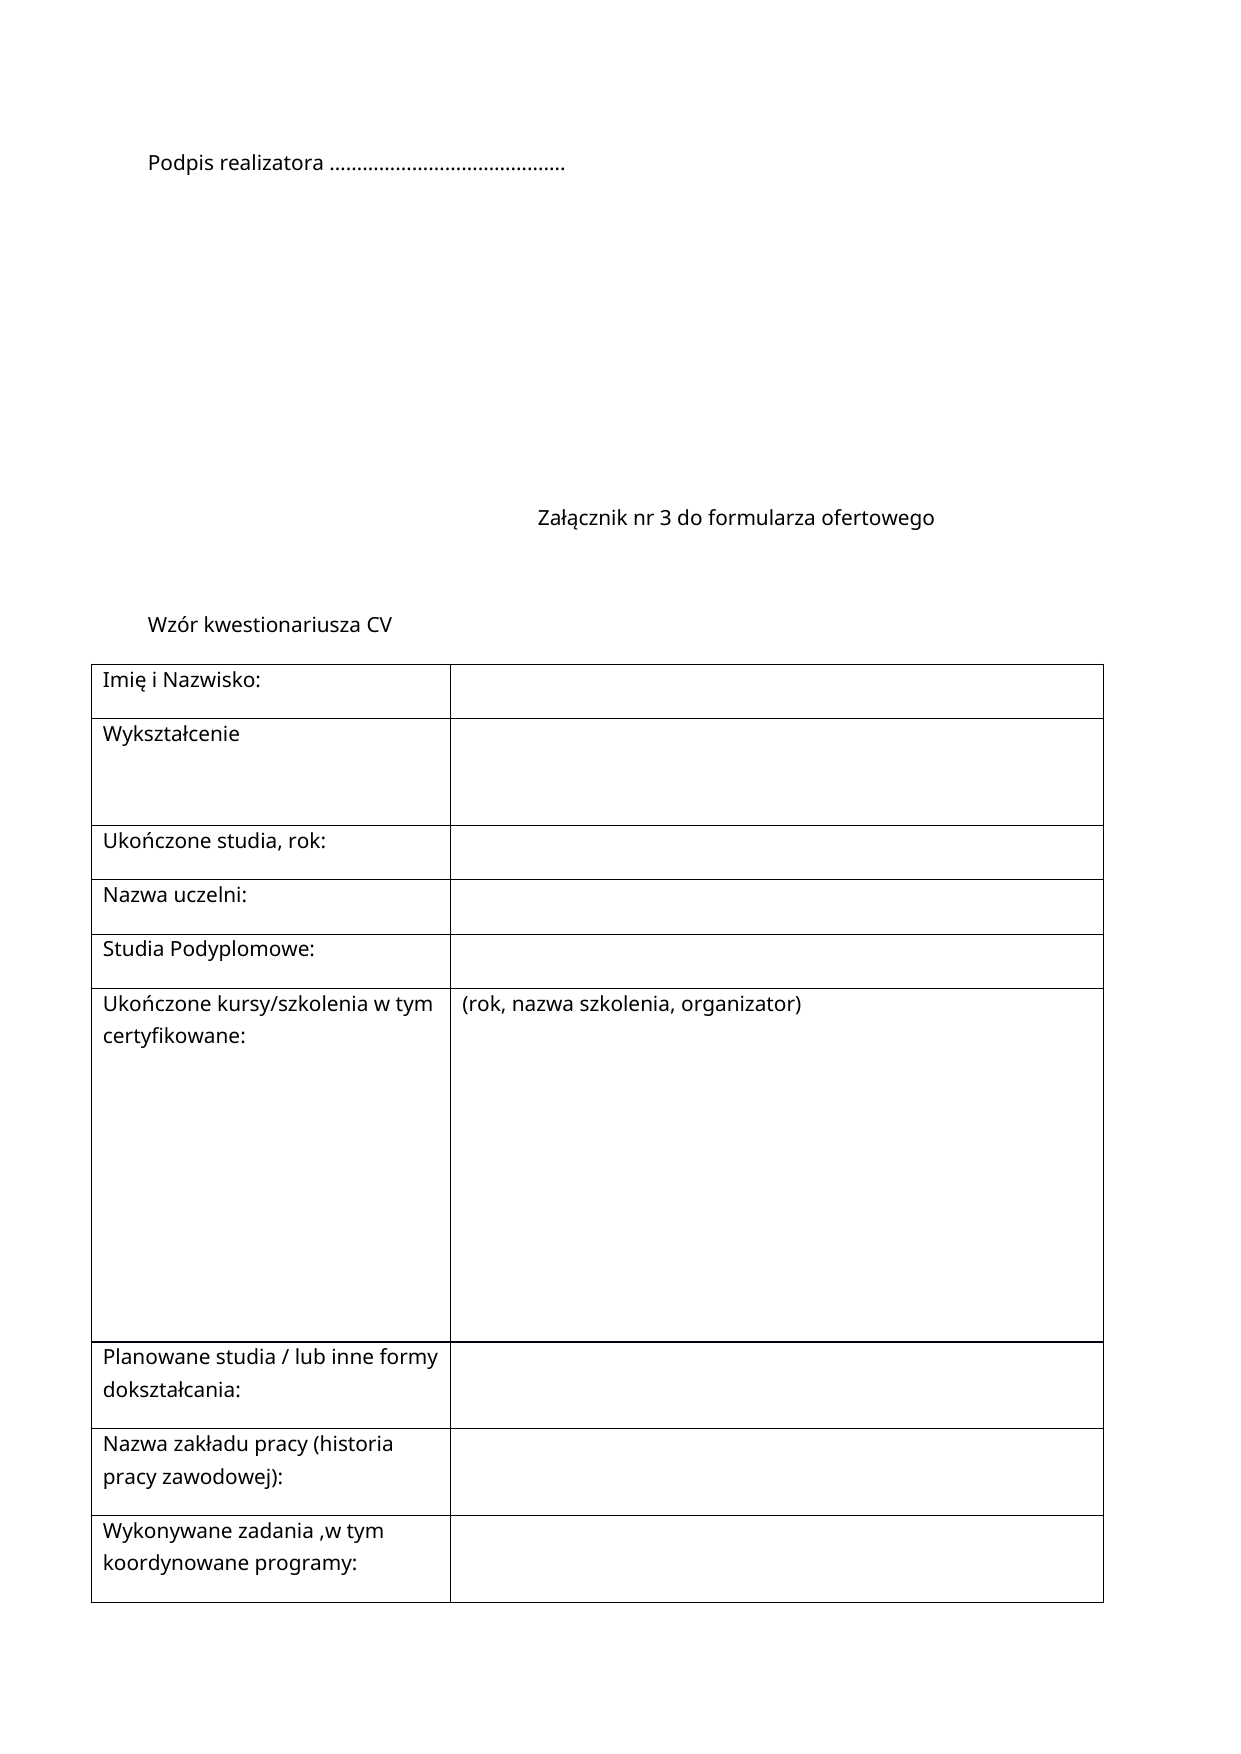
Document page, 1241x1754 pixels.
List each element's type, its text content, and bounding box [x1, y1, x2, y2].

table_cell [451, 1516, 1103, 1602]
table_cell Studia Podyplomowe: [92, 935, 450, 988]
table_cell [451, 719, 1103, 825]
table_header Imię i Nazwisko: [92, 665, 450, 718]
table_cell [451, 1429, 1103, 1515]
table_cell [451, 1343, 1103, 1428]
table_cell [451, 880, 1103, 933]
text Podpis realizatora ……………………………………. [148, 148, 1093, 176]
table_cell Ukończone kursy/szkolenia w tym certyfikowane: [92, 989, 450, 1341]
table_cell Nazwa uczelni: [92, 880, 450, 933]
table_cell Nazwa zakładu pracy (historia pracy zawodowej): [92, 1429, 450, 1515]
table_cell [451, 826, 1103, 879]
table_cell [451, 935, 1103, 988]
table_cell (rok, nazwa szkolenia, organizator) [451, 989, 1103, 1341]
table_cell Wykształcenie [92, 719, 450, 825]
table_cell Planowane studia / lub inne formy dokształcania: [92, 1343, 450, 1428]
table_header [451, 665, 1103, 718]
table_cell Ukończone studia, rok: [92, 826, 450, 879]
text Załącznik nr 3 do formularza ofertowego [148, 503, 1093, 532]
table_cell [92, 1516, 450, 1602]
text Wzór kwestionariusza CV [148, 610, 1093, 639]
